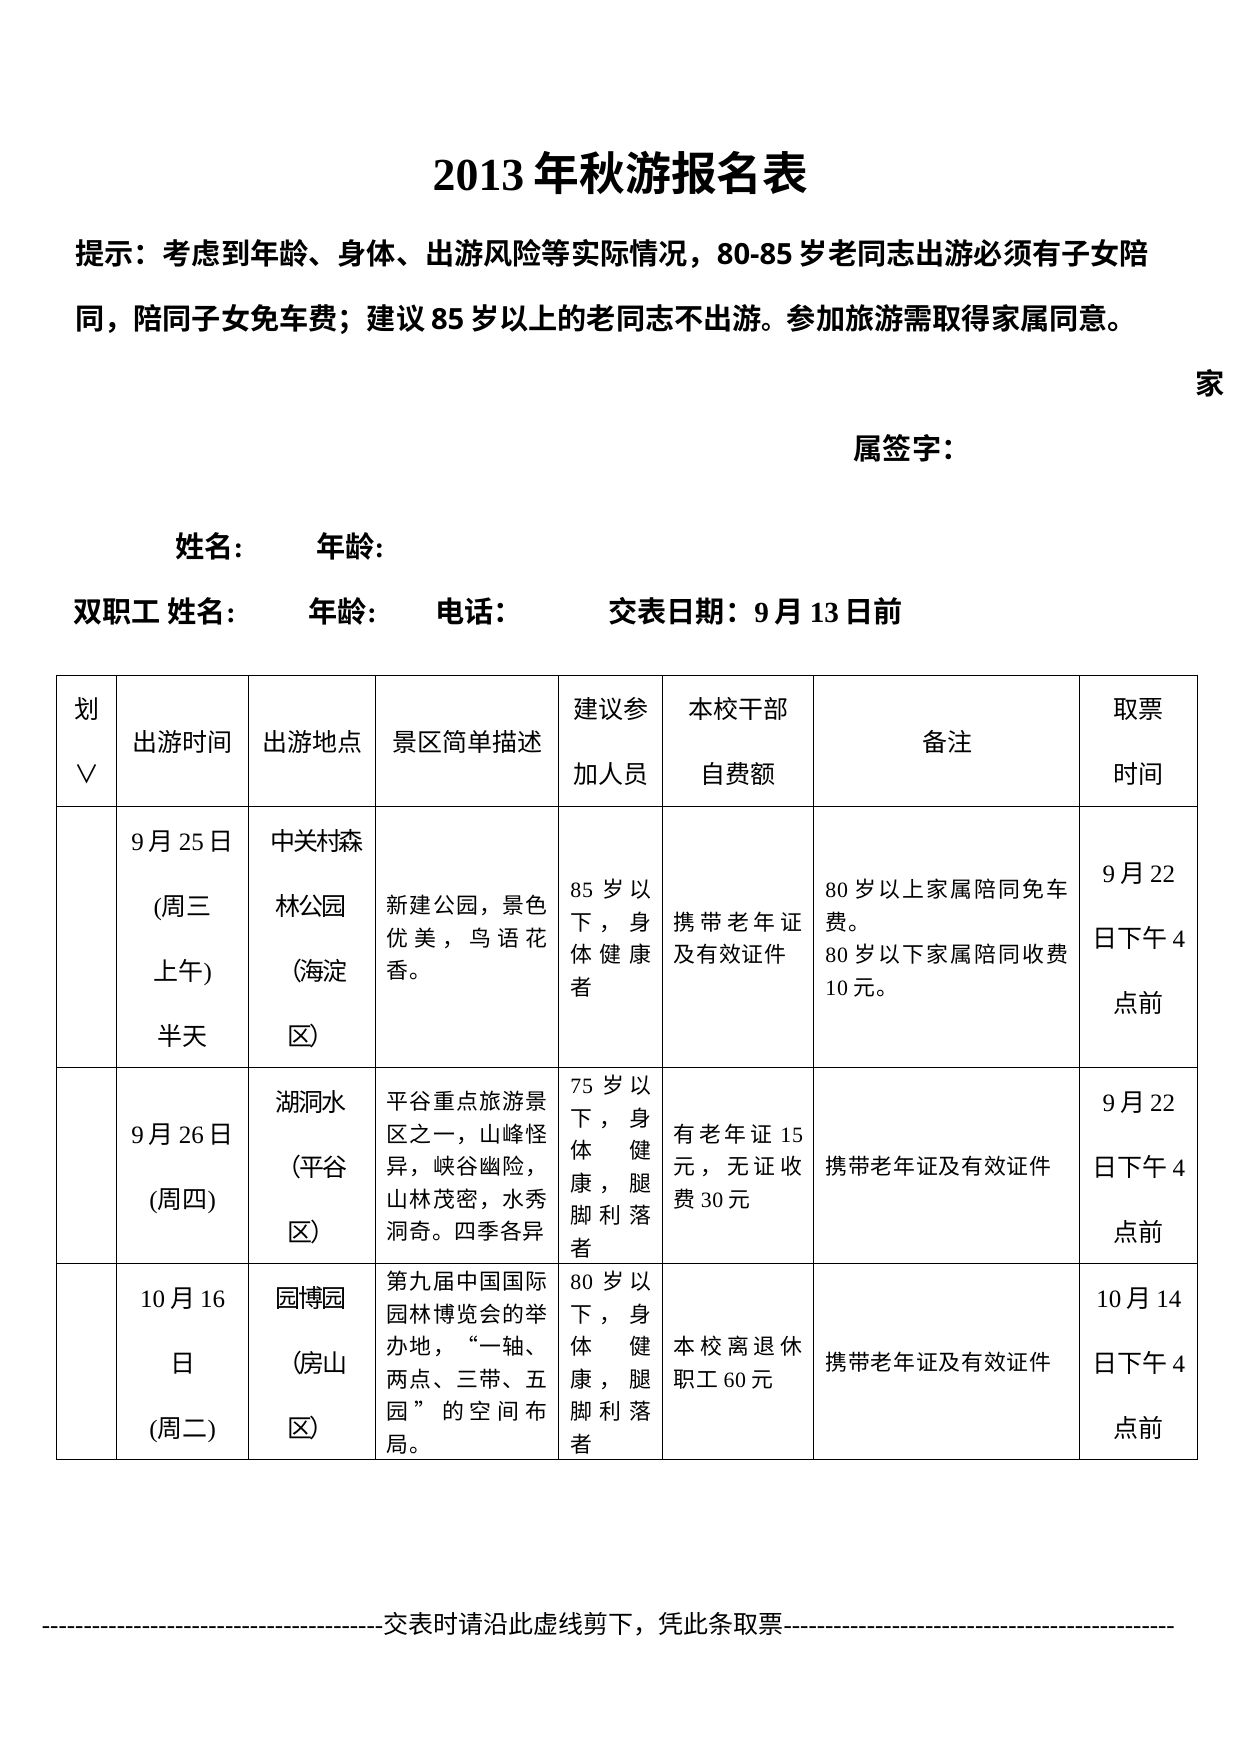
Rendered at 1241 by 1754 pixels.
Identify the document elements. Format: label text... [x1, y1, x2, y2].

table_cell 9月26日 (周四) [117, 1068, 248, 1263]
table_header 出游时间 [117, 676, 248, 806]
table_cell 湖洞水 （平谷区） [249, 1068, 375, 1263]
table_cell 80岁以下，身体健康，腿脚利落者 [559, 1264, 662, 1459]
table_cell 9月22日下午4点前 [1080, 807, 1197, 1067]
table_header 备注 [814, 676, 1079, 806]
text 2013年秋游报名表 [17, 122, 1224, 219]
table_cell 园博园 （房山区） [249, 1264, 375, 1459]
table_header 建议参加人员 [559, 676, 662, 806]
table_cell 新建公园，景色优美，鸟语花香。 [376, 807, 558, 1067]
table_cell 10月16日 (周二) [117, 1264, 248, 1459]
table_cell 本校离退休职工60元 [663, 1264, 813, 1459]
table_cell 携带老年证及有效证件 [663, 807, 813, 1067]
table_cell 有老年证15元，无证收费30元 [663, 1068, 813, 1263]
table_cell [57, 1068, 116, 1263]
table_header 划∨ [57, 676, 116, 806]
table_cell 10月14日下午4点前 [1080, 1264, 1197, 1459]
text 姓名: 年龄: [17, 512, 1224, 577]
table_cell 9月22日下午4点前 [1080, 1068, 1197, 1263]
table_cell 第九届中国国际园林博览会的举办地，“一轴、两点、三带、五园”的空间布局。 [376, 1264, 558, 1459]
table_header 取票 时间 [1080, 676, 1197, 806]
table_cell 85岁以下，身体健康者 [559, 807, 662, 1067]
table_cell 80岁以上家属陪同免车费。 80岁以下家属陪同收费10元。 [814, 807, 1079, 1067]
text -----------------------------------------交表时请沿此虚线剪下，凭此条取票----------------------------------------------- [17, 1590, 1240, 1655]
table_header 景区简单描述 [376, 676, 558, 806]
table_cell [57, 807, 116, 1067]
table_cell [57, 1264, 116, 1459]
table_cell 中关村森林公园 （海淀区） [249, 807, 375, 1067]
text 同，陪同子女免车费；建议85岁以上的老同志不出游。参加旅游需取得家属同意。 [17, 284, 1224, 349]
table_cell 9月25日 (周三 上午) 半天 [117, 807, 248, 1067]
table_cell 75岁以下，身体健康，腿脚利落者 [559, 1068, 662, 1263]
text 双职工 姓名: 年龄: 电话： 交表日期：9月13日前 [17, 577, 1224, 642]
table_header 出游地点 [249, 676, 375, 806]
text 提示：考虑到年龄、身体、出游风险等实际情况，80-85岁老同志出游必须有子女陪 [17, 219, 1224, 284]
table_cell 携带老年证及有效证件 [814, 1068, 1079, 1263]
text 家属签字： [804, 349, 1224, 479]
table_cell 携带老年证及有效证件 [814, 1264, 1079, 1459]
table_cell 平谷重点旅游景区之一，山峰怪异，峡谷幽险，山林茂密，水秀洞奇。四季各异 [376, 1068, 558, 1263]
table_header 本校干部 自费额 [663, 676, 813, 806]
